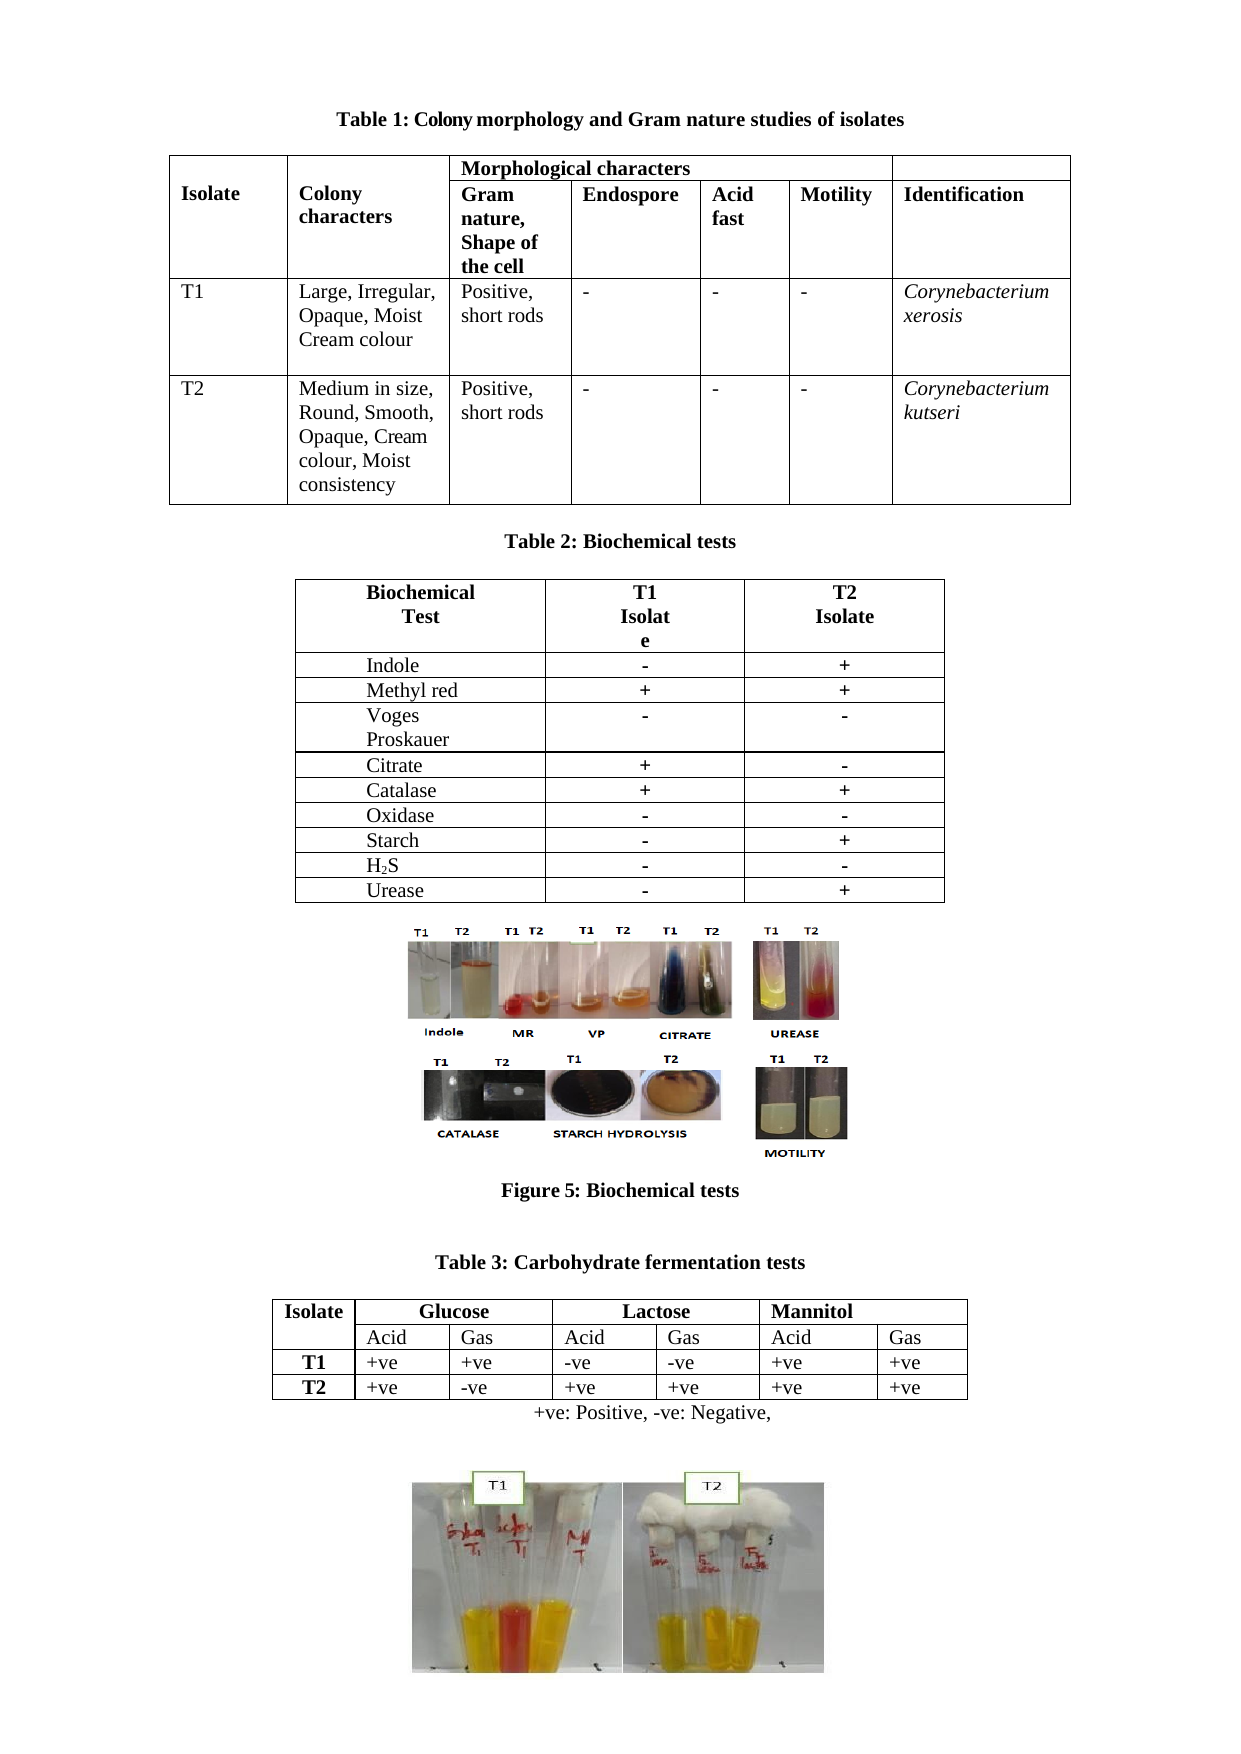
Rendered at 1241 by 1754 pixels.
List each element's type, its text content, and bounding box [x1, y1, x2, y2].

table_cell - [701, 279, 789, 375]
table_cell +ve [760, 1350, 877, 1374]
table_cell -ve [553, 1350, 656, 1374]
table_cell Gas [878, 1325, 967, 1349]
subtitle Table 3: Carbohydrate fermentation tests [118, 1250, 1122, 1274]
subtitle Figure 5: Biochemical tests [118, 1178, 1122, 1202]
table_header Mannitol [760, 1300, 967, 1323]
table_cell T2 [273, 1375, 354, 1399]
table_cell +ve [356, 1350, 449, 1374]
table_cell - [546, 703, 744, 751]
table_header Colony characters [288, 156, 449, 278]
picture [407, 1470, 832, 1680]
table_cell - [572, 279, 700, 375]
table_cell + [745, 878, 944, 902]
table_cell - [745, 803, 944, 827]
table_cell Oxidase [296, 803, 545, 827]
table_cell Large, Irregular, Opaque, Moist Cream colour [288, 279, 449, 375]
table_cell +ve [657, 1375, 759, 1399]
table_header Lactose [553, 1300, 759, 1323]
table_cell + [745, 778, 944, 802]
table_cell Gas [450, 1325, 552, 1349]
table_cell +ve [356, 1375, 449, 1399]
table_cell +ve [878, 1375, 967, 1399]
table_cell Acid fast [701, 181, 789, 278]
table_cell + [546, 678, 744, 702]
table_cell Corynebacterium kutseri [893, 376, 1070, 504]
table_cell - [745, 753, 944, 777]
text +ve: Positive, -ve: Negative, [118, 1400, 1181, 1424]
table_cell T1 [170, 279, 287, 375]
table_cell + [546, 753, 744, 777]
table_cell Catalase [296, 778, 545, 802]
table_cell T1 [273, 1350, 354, 1374]
table_cell Citrate [296, 753, 545, 777]
table_cell +ve [450, 1350, 552, 1374]
table_cell Urease [296, 878, 545, 902]
table_cell Starch [296, 828, 545, 852]
table_cell Motility [790, 181, 892, 278]
table_cell Acid [760, 1325, 877, 1349]
table_cell Medium in size, Round, Smooth, Opaque, Cream colour, Moist consistency [288, 376, 449, 504]
table_cell - [546, 803, 744, 827]
table_header Isolate [170, 156, 287, 278]
table_cell - [546, 878, 744, 902]
table_header [893, 156, 1070, 180]
table_cell Gas [657, 1325, 759, 1349]
table_header Biochemical Test [296, 580, 545, 652]
table_cell - [546, 653, 744, 677]
table_cell H2S [296, 853, 545, 877]
table_header Glucose [356, 1300, 552, 1323]
table_cell Gram nature, Shape of the cell [450, 181, 571, 278]
table_cell -ve [657, 1350, 759, 1374]
table_cell Voges Proskauer [296, 703, 545, 751]
table_cell +ve [553, 1375, 656, 1399]
table_cell +ve [878, 1350, 967, 1374]
table_cell - [546, 853, 744, 877]
subtitle Table 1: Colony morphology and Gram nature studies of isolates [118, 107, 1122, 131]
table_cell Identification [893, 181, 1070, 278]
table_cell + [546, 778, 744, 802]
table_cell Positive, short rods [450, 376, 571, 504]
table_header Morphological characters [450, 156, 892, 180]
table_cell Acid [553, 1325, 656, 1349]
table_header Isolate [273, 1300, 354, 1349]
table_cell +ve [760, 1375, 877, 1399]
table_cell -ve [450, 1375, 552, 1399]
table_header T1 Isolate [546, 580, 744, 652]
table_cell + [745, 653, 944, 677]
table_cell - [745, 853, 944, 877]
table_cell Indole [296, 653, 545, 677]
text Table 2: Biochemical tests [118, 529, 1122, 553]
table_cell - [701, 376, 789, 504]
table_cell Positive, short rods [450, 279, 571, 375]
table_cell - [546, 828, 744, 852]
table_cell - [572, 376, 700, 504]
table_cell - [745, 703, 944, 751]
table_cell - [790, 376, 892, 504]
table_cell Endospore [572, 181, 700, 278]
table_cell Corynebacterium xerosis [893, 279, 1070, 375]
table_cell + [745, 828, 944, 852]
table_cell T2 [170, 376, 287, 504]
picture [402, 918, 856, 1163]
table_cell + [745, 678, 944, 702]
table_header T2 Isolate [745, 580, 944, 652]
table_cell Methyl red [296, 678, 545, 702]
table_cell Acid [356, 1325, 449, 1349]
table_cell - [790, 279, 892, 375]
